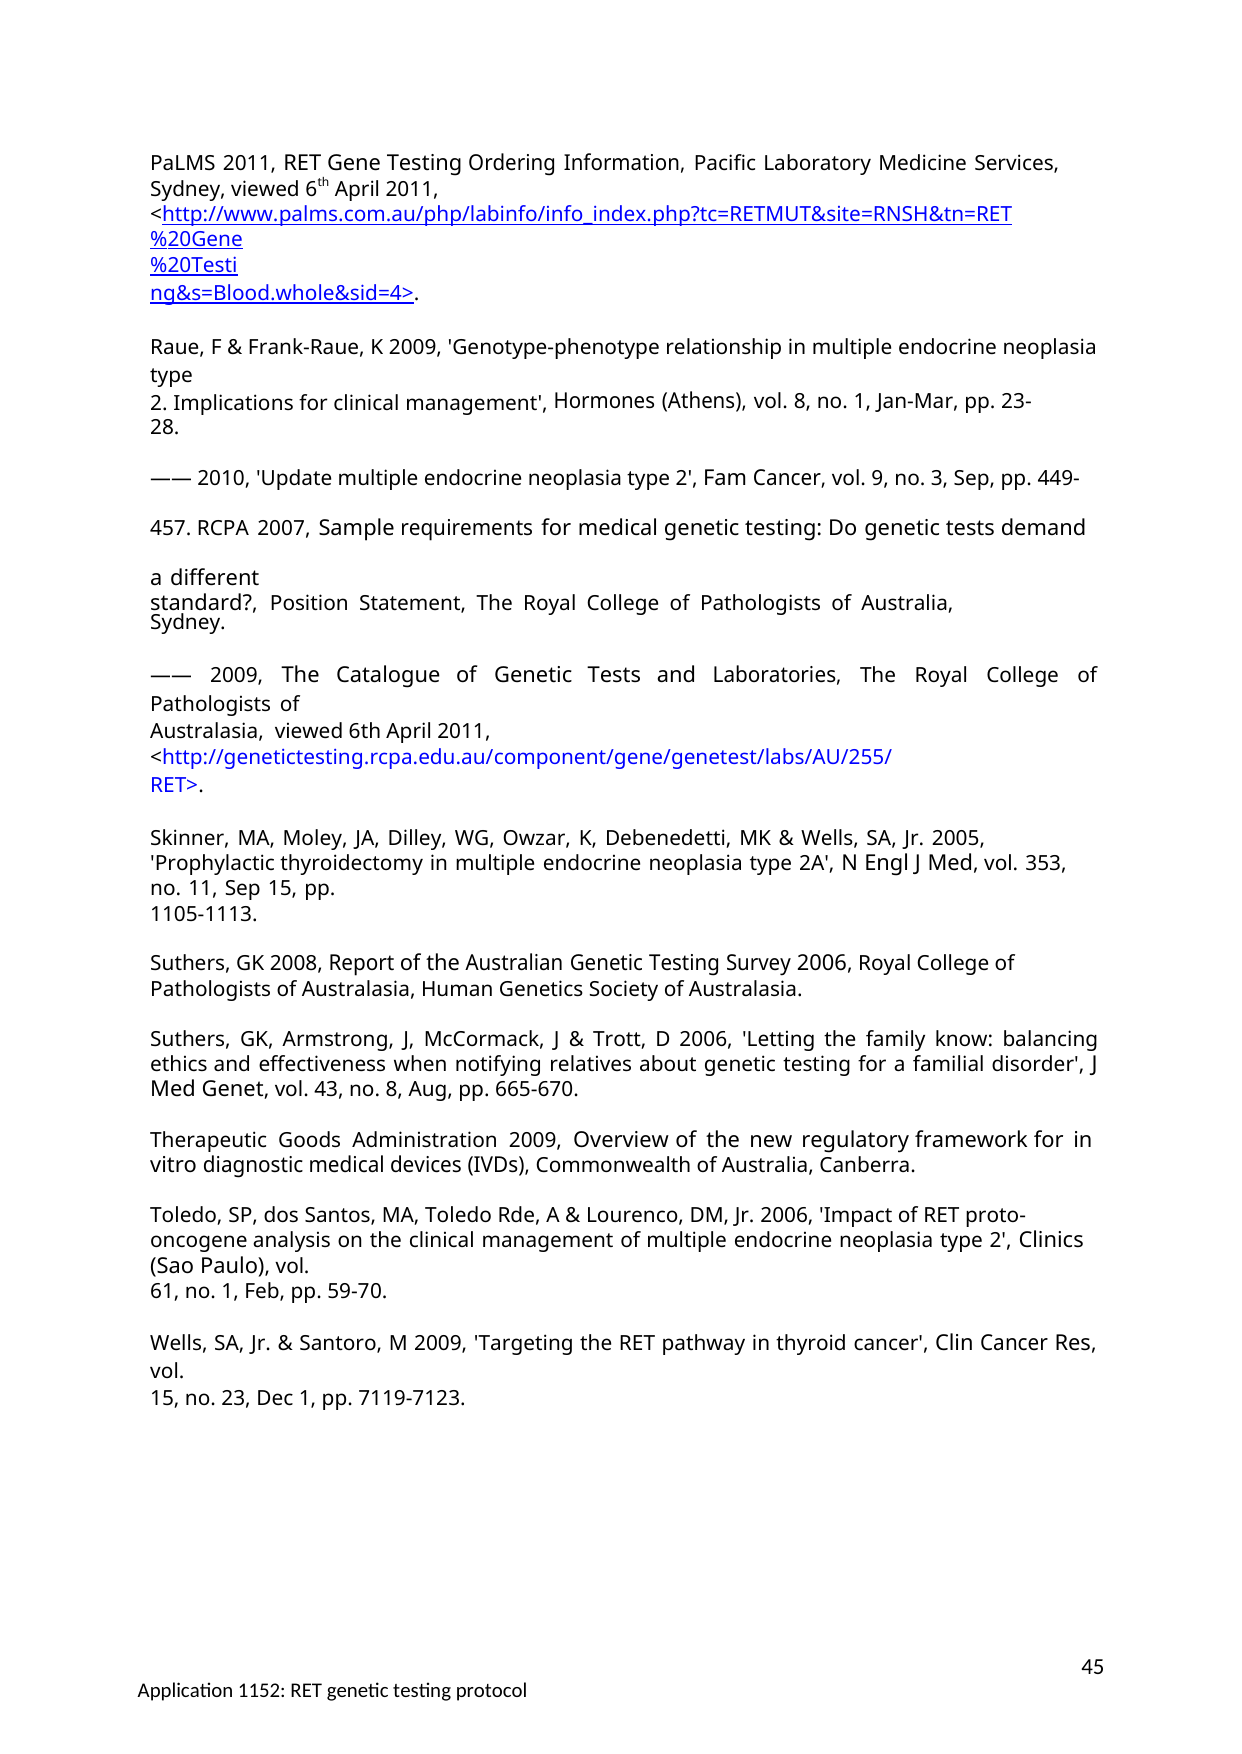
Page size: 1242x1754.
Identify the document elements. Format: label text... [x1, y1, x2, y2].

text <http://genetictesting.rcpa.edu.au/component/gene/genetest/labs/AU/255/RET>. [150, 742, 913, 799]
text —— 2009, The Catalogue of Genetic Tests and Laboratories, The Royal College of Pathologists of [150, 659, 1098, 717]
text Wells, SA, Jr. & Santoro, M 2009, 'Targeting the RET pathway in thyroid cancer', Clin Cancer Res, vol. [150, 1327, 1097, 1385]
text Australasia, viewed 6th April 2011, [150, 717, 1097, 742]
text Raue, F & Frank-Raue, K 2009, 'Genotype-phenotype relationship in multiple endocrine neoplasia type [150, 332, 1097, 389]
text standard?, Position Statement, The Royal College of Pathologists of Australia, Sydney. [150, 596, 954, 635]
text <http://www.palms.com.au/php/labinfo/info_index.php?tc=RETMUT&site=RNSH&tn=RET%20Gene [150, 201, 1078, 250]
text Suthers, GK 2008, Report of the Australian Genetic Testing Survey 2006, Royal College of Pathologists of Australasia, Human Genetics Society of Australasia. [150, 951, 1098, 1001]
text —— 2010, 'Update multiple endocrine neoplasia type 2', Fam Cancer, vol. 9, no. 3, Sep, pp. 449-457. RCPA 2007, Sample requirements for medical genetic testing: Do genetic tests demand a different [150, 445, 1098, 596]
text 61, no. 1, Feb, pp. 59-70. [150, 1278, 394, 1302]
text 2. Implications for clinical management', Hormones (Athens), vol. 8, no. 1, Jan-Mar, pp. 23-28. [150, 389, 1032, 439]
text %20Testing&s=Blood.whole&sid=4>. [150, 250, 505, 307]
text Suthers, GK, Armstrong, J, McCormack, J & Trott, D 2006, 'Letting the family know: balancing ethics and effectiveness when notifying relatives about genetic testing for a familial disorder', J Med Genet, vol. 43, no. 8, Aug, pp. 665-670. [150, 1026, 1098, 1102]
text 1105-1113. [150, 900, 262, 925]
text Skinner, MA, Moley, JA, Dilley, WG, Owzar, K, Debenedetti, MK & Wells, SA, Jr. 2005, 'Prophylactic thyroidectomy in multiple endocrine neoplasia type 2A', N Engl J Med, vol. 353, no. 11, Sep 15, pp. [150, 825, 1098, 900]
text Therapeutic Goods Administration 2009, Overview of the new regulatory framework for in vitro diagnostic medical devices (IVDs), Commonwealth of Australia, Canberra. [150, 1127, 1098, 1177]
text Toledo, SP, dos Santos, MA, Toledo Rde, A & Lourenco, DM, Jr. 2006, 'Impact of RET proto-oncogene analysis on the clinical management of multiple endocrine neoplasia type 2', Clinics (Sao Paulo), vol. [150, 1202, 1098, 1278]
text 15, no. 23, Dec 1, pp. 7119-7123. [150, 1385, 470, 1409]
text PaLMS 2011, RET Gene Testing Ordering Information, Pacific Laboratory Medicine Services, Sydney, viewed 6th April 2011, [150, 151, 1098, 201]
